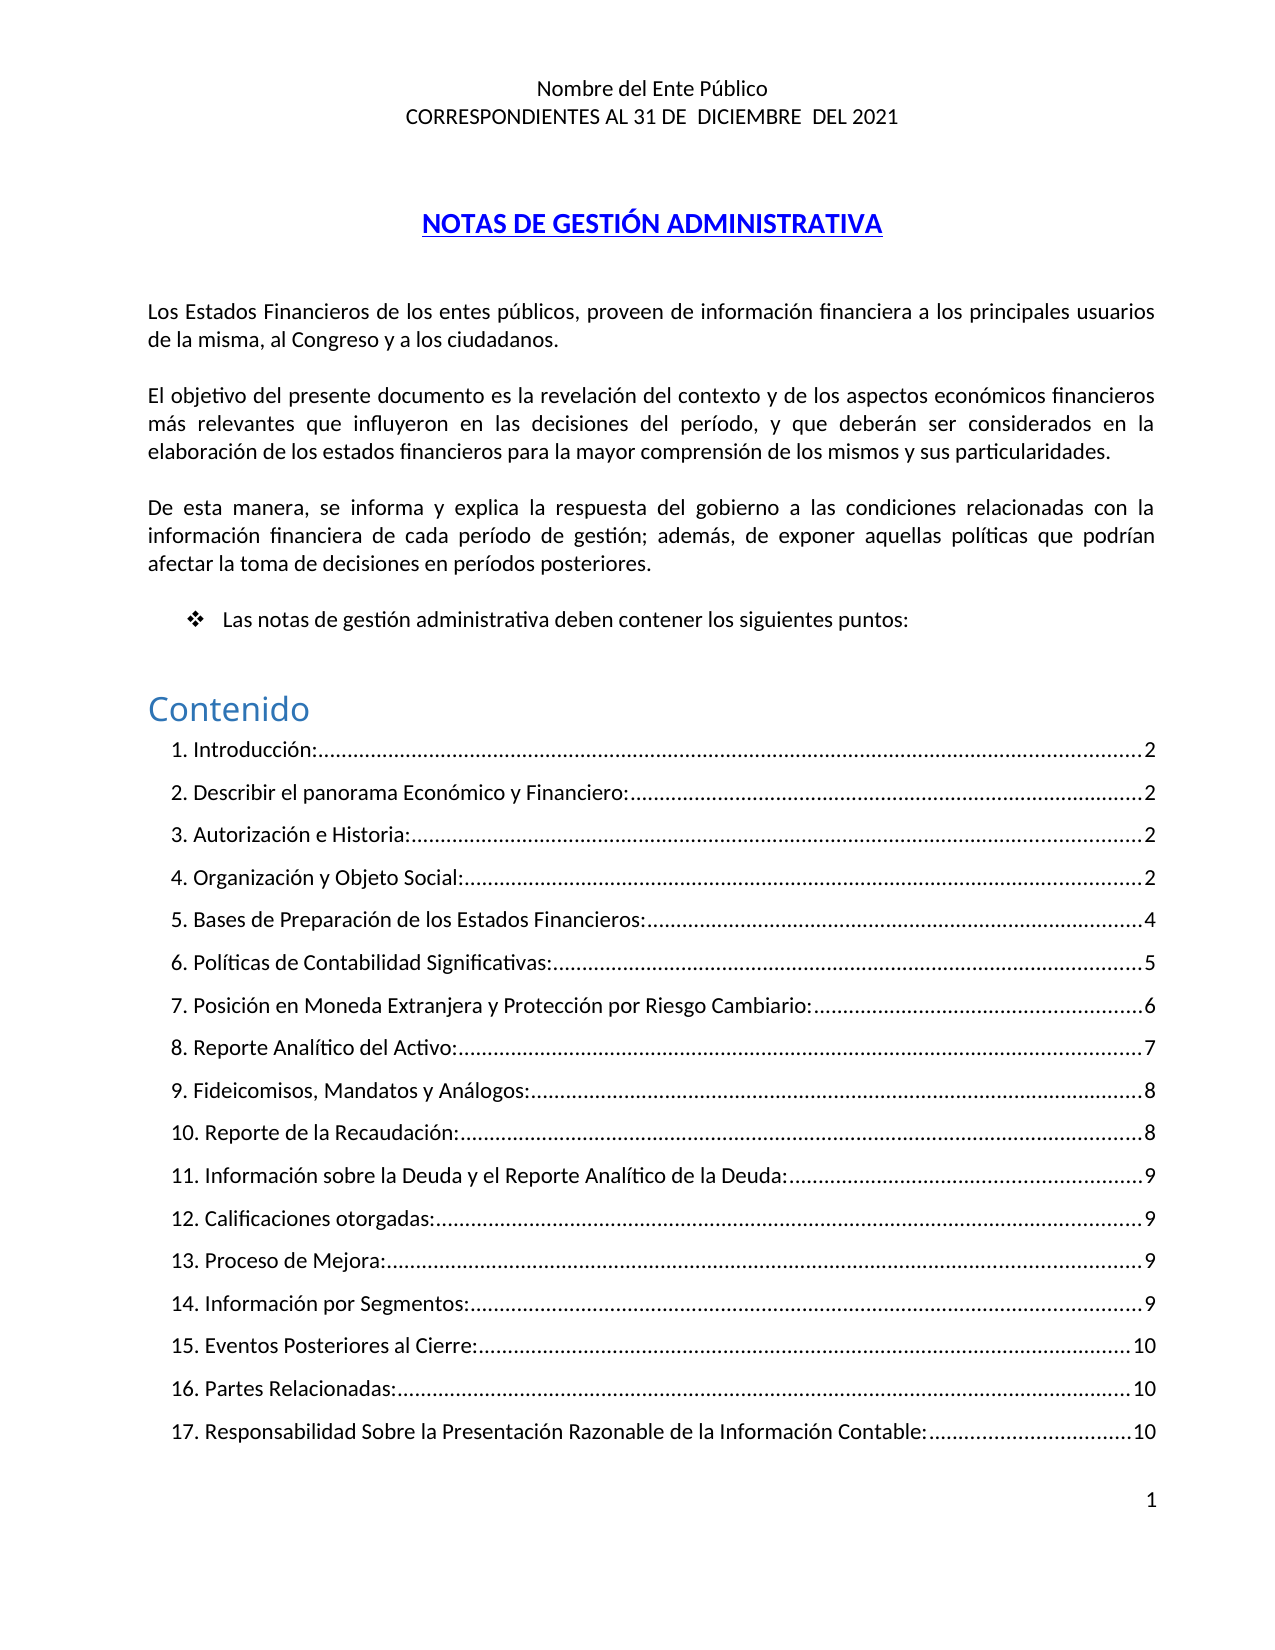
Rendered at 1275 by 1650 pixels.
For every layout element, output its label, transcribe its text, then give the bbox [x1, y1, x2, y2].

text NOTAS DE GESTIÓN ADMINISTRATIVA [148, 205, 1157, 241]
text El objetivo del presente documento es la revelación del contexto y de los aspectos económicos financieros más relevantes que influyeron en las decisiones del período, y que deberán ser considerados en la elaboración de los estados financieros para la mayor comprensión de los mismos y sus particularidades. [148, 381, 1157, 465]
text De esta manera, se informa y explica la respuesta del gobierno a las condiciones relacionadas con la información financiera de cada período de gestión; además, de exponer aquellas políticas que podrían afectar la toma de decisiones en períodos posteriores. [148, 493, 1157, 577]
list Las notas de gestión administrativa deben contener los siguientes puntos: [185, 605, 1157, 633]
text Los Estados Financieros de los entes públicos, proveen de información financiera a los principales usuarios de la misma, al Congreso y a los ciudadanos. [148, 297, 1157, 353]
